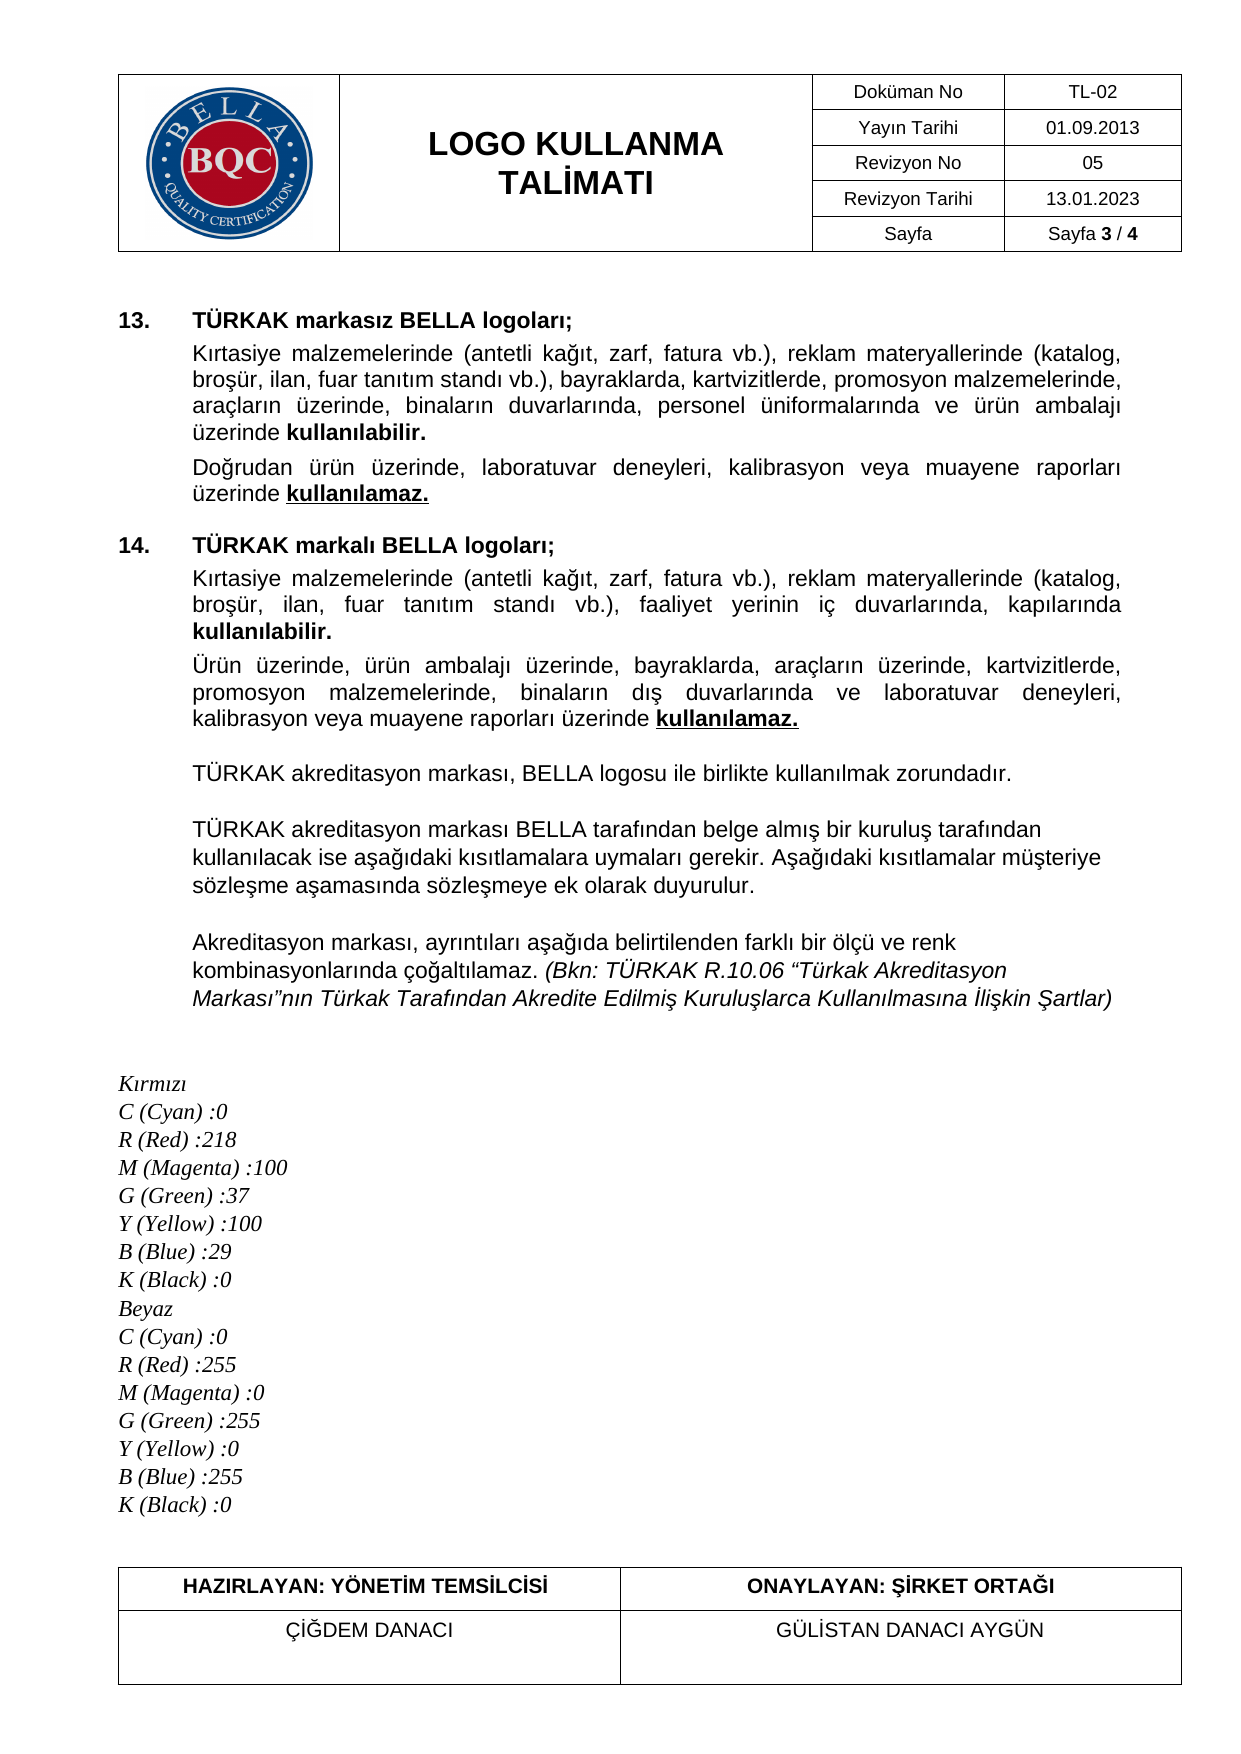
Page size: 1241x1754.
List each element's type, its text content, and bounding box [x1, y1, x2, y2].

text R (Red) :255 [118, 1349, 1114, 1377]
text Doğrudan ürün üzerinde, laboratuvar deneyleri, kalibrasyon veya muayene raporları üzerinde kullanılamaz. [192, 453, 1122, 506]
list TÜRKAK markasız BELLA logoları; [118, 307, 1122, 333]
text C (Cyan) :0 [118, 1096, 1114, 1124]
text G (Green) :37 [118, 1180, 1114, 1208]
text B (Blue) :255 [118, 1462, 1114, 1490]
text Ürün üzerinde, ürün ambalajı üzerinde, bayraklarda, araçların üzerinde, kartvizitlerde, promosyon malzemelerinde, binaların dış duvarlarında ve laboratuvar deneyleri, kalibrasyon veya muayene raporları üzerinde kullanılamaz. [192, 652, 1122, 732]
list TÜRKAK markalı BELLA logoları; [118, 532, 1122, 559]
text Y (Yellow) :100 [118, 1208, 1114, 1237]
text M (Magenta) :100 [118, 1152, 1114, 1180]
text B (Blue) :29 [118, 1237, 1114, 1265]
text M (Magenta) :0 [118, 1377, 1114, 1405]
text K (Black) :0 [118, 1490, 1114, 1518]
text TÜRKAK akreditasyon markası BELLA tarafından belge almış bir kuruluş tarafından kullanılacak ise aşağıdaki kısıtlamalara uymaları gerekir. Aşağıdaki kısıtlamalar müşteriye sözleşme aşamasında sözleşmeye ek olarak duyurulur. [192, 814, 1114, 898]
text Kırtasiye malzemelerinde (antetli kağıt, zarf, fatura vb.), reklam materyallerinde (katalog, broşür, ilan, fuar tanıtım standı vb.), faaliyet yerinin iç duvarlarında, kapılarında kullanılabilir. [192, 565, 1122, 644]
text G (Green) :255 [118, 1405, 1114, 1433]
text Akreditasyon markası, ayrıntıları aşağıda belirtilenden farklı bir ölçü ve renk kombinasyonlarında çoğaltılamaz. (Bkn: TÜRKAK R.10.06 “Türkak Akreditasyon Markası”nın Türkak Tarafından Akredite Edilmiş Kuruluşlarca Kullanılmasına İlişkin Şartlar) [192, 927, 1122, 1011]
text K (Black) :0 [118, 1265, 1114, 1293]
picture [144, 86, 314, 240]
text TÜRKAK akreditasyon markası, BELLA logosu ile birlikte kullanılmak zorundadır. [118, 758, 1114, 786]
text Kırmızı [118, 1068, 1114, 1096]
text C (Cyan) :0 [118, 1321, 1114, 1349]
text R (Red) :218 [118, 1124, 1114, 1152]
text Y (Yellow) :0 [118, 1433, 1114, 1462]
text Beyaz [118, 1293, 1114, 1321]
text Kırtasiye malzemelerinde (antetli kağıt, zarf, fatura vb.), reklam materyallerinde (katalog, broşür, ilan, fuar tanıtım standı vb.), bayraklarda, kartvizitlerde, promosyon malzemelerinde, araçların üzerinde, binaların duvarlarında, personel üniformalarında ve ürün ambalajı üzerinde kullanılabilir. [192, 340, 1122, 445]
